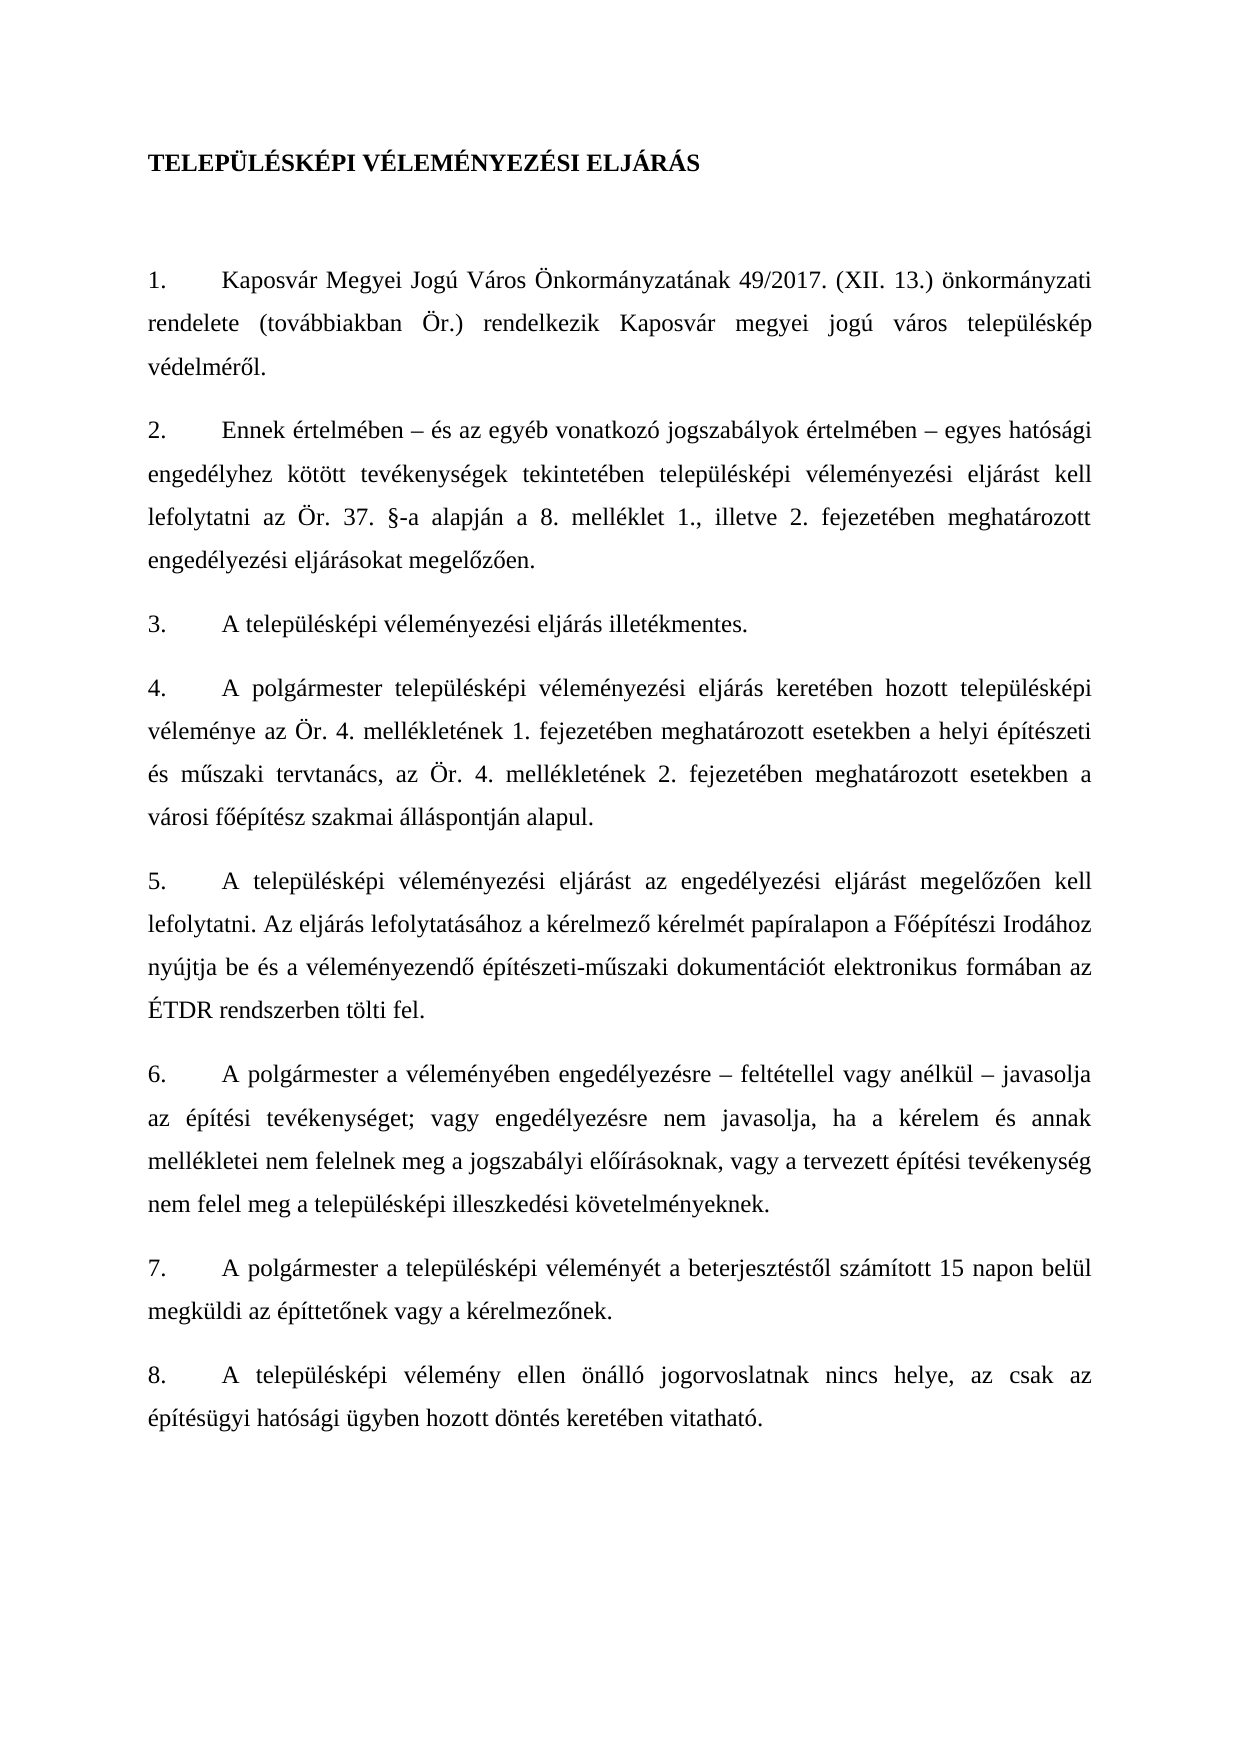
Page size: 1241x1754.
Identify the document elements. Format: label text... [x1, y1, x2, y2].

text 8. A településképi vélemény ellen önálló jogorvoslatnak nincs helye, az csak az építésügyi hatósági ügyben hozott döntés keretében vitatható. [148, 1360, 1093, 1432]
text 5. A településképi véleményezési eljárást az engedélyezési eljárást megelőzően kell lefolytatni. Az eljárás lefolytatásához a kérelmező kérelmét papíralapon a Főépítészi Irodához nyújtja be és a véleményezendő építészeti-műszaki dokumentációt elektronikus formában az ÉTDR rendszerben tölti fel. [148, 866, 1093, 1024]
text 6. A polgármester a véleményében engedélyezésre – feltétellel vagy anélkül – javasolja az építési tevékenységet; vagy engedélyezésre nem javasolja, ha a kérelem és annak mellékletei nem felelnek meg a jogszabályi előírásoknak, vagy a tervezett építési tevékenység nem felel meg a településképi illeszkedési követelményeknek. [148, 1059, 1093, 1218]
text 3. A településképi véleményezési eljárás illetékmentes. [148, 609, 1093, 638]
text 2. Ennek értelmében – és az egyéb vonatkozó jogszabályok értelmében – egyes hatósági engedélyhez kötött tevékenységek tekintetében településképi véleményezési eljárást kell lefolytatni az Ör. 37. §-a alapján a 8. melléklet 1., illetve 2. fejezetében meghatározott engedélyezési eljárásokat megelőzően. [148, 416, 1093, 574]
text 4. A polgármester településképi véleményezési eljárás keretében hozott településképi véleménye az Ör. 4. mellékletének 1. fejezetében meghatározott esetekben a helyi építészeti és műszaki tervtanács, az Ör. 4. mellékletének 2. fejezetében meghatározott esetekben a városi főépítész szakmai álláspontján alapul. [148, 673, 1093, 831]
text TELEPÜLÉSKÉPI VÉLEMÉNYEZÉSI ELJÁRÁS [148, 148, 1093, 176]
text 1. Kaposvár Megyei Jogú Város Önkormányzatának 49/2017. (XII. 13.) önkormányzati rendelete (továbbiakban Ör.) rendelkezik Kaposvár megyei jogú város településkép védelméről. [148, 265, 1093, 380]
text 7. A polgármester a településképi véleményét a beterjesztéstől számított 15 napon belül megküldi az építtetőnek vagy a kérelmezőnek. [148, 1253, 1093, 1325]
